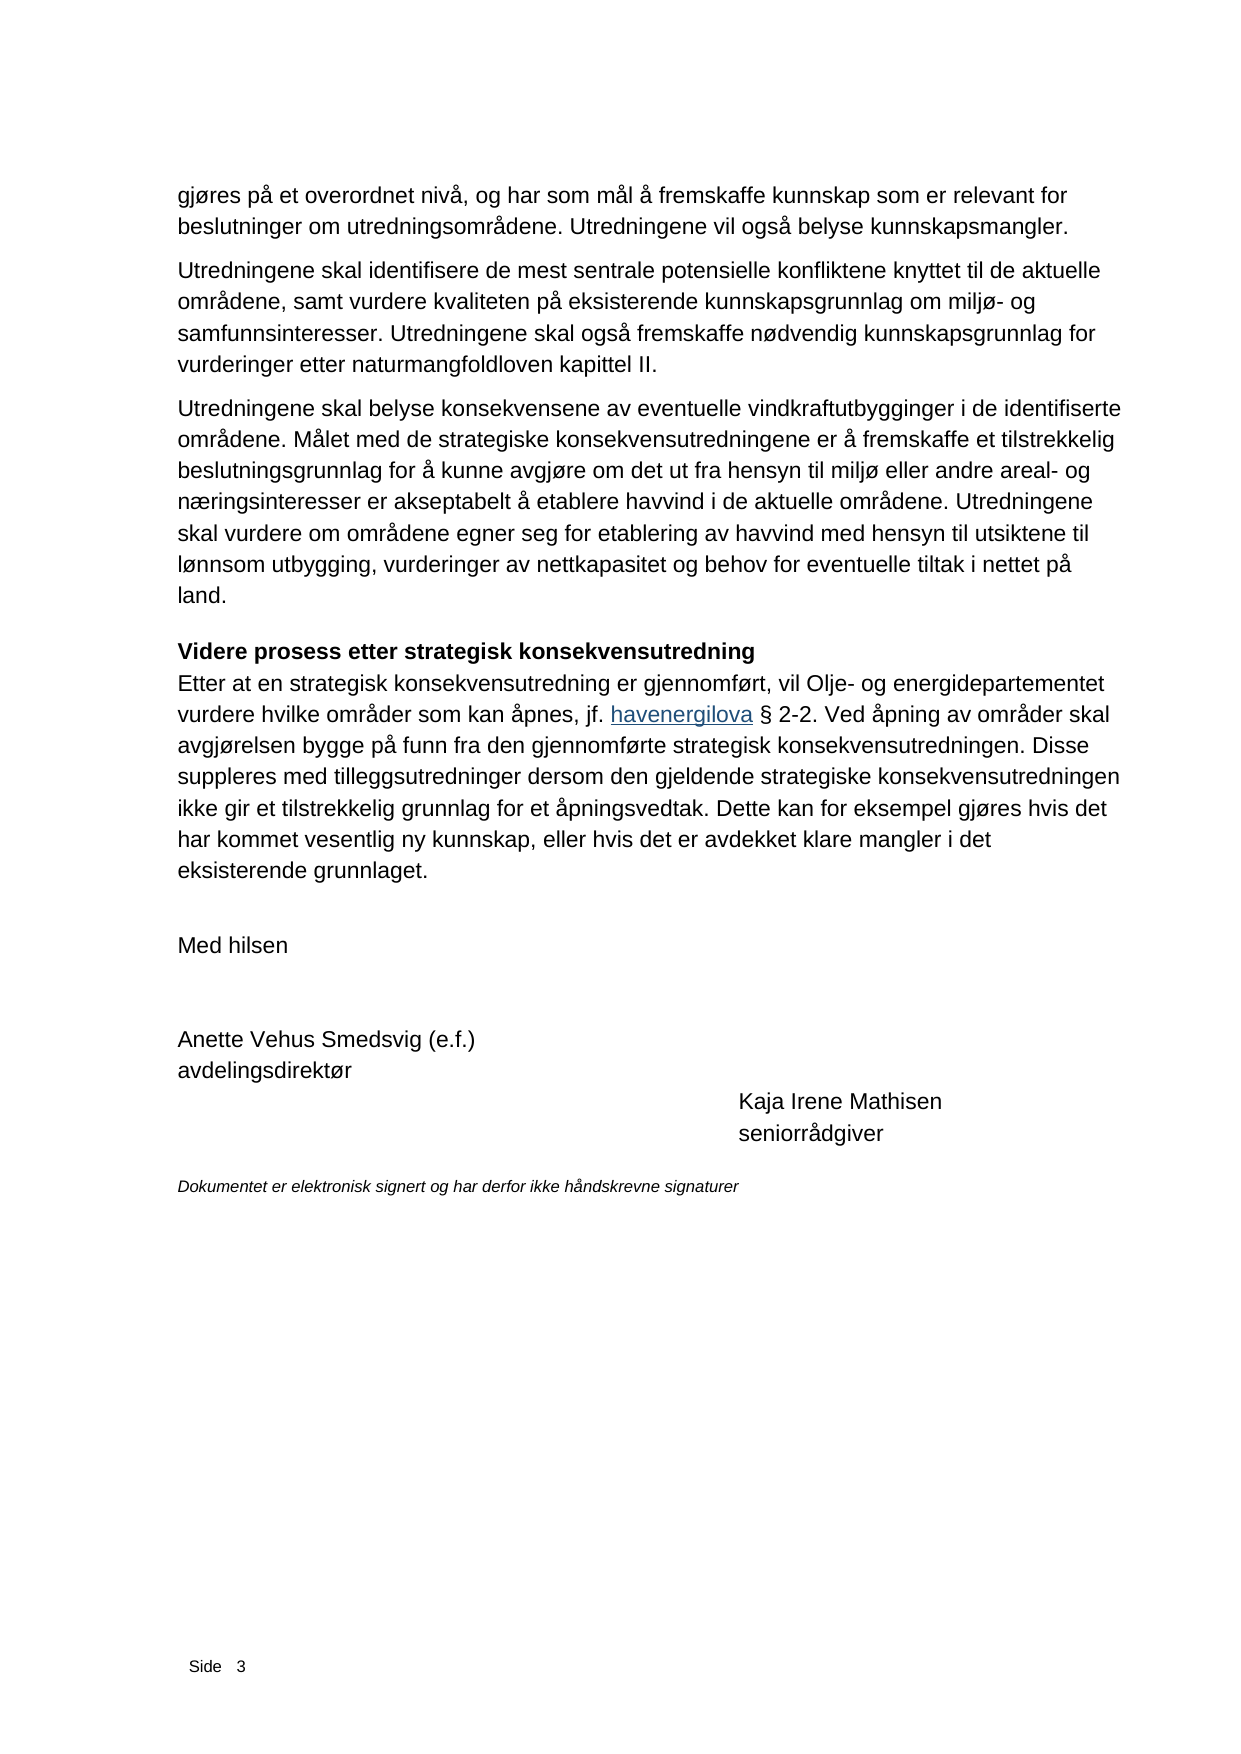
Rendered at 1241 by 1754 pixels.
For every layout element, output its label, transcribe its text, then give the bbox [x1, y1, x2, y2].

text Utredningene skal identifisere de mest sentrale potensielle konfliktene knyttet til de aktuelle områdene, samt vurdere kvaliteten på eksisterende kunnskapsgrunnlag om miljø- og samfunnsinteresser. Utredningene skal også fremskaffe nødvendig kunnskapsgrunnlag for vurderinger etter naturmangfoldloven kapittel II. [177, 252, 1122, 377]
table_header Kaja Irene Mathisen seniorrådgiver [738, 1021, 1122, 1146]
table_header Anette Vehus Smedsvig (e.f.) avdelingsdirektør [177, 1021, 738, 1146]
text Etter at en strategisk konsekvensutredning er gjennomført, vil Olje- og energidepartementet vurdere hvilke områder som kan åpnes, jf. havenergilova § 2-2. Ved åpning av områder skal avgjørelsen bygge på funn fra den gjennomførte strategisk konsekvensutredningen. Disse suppleres med tilleggsutredninger dersom den gjeldende strategiske konsekvensutredningen ikke gir et tilstrekkelig grunnlag for et åpningsvedtak. Dette kan for eksempel gjøres hvis det har kommet vesentlig ny kunnskap, eller hvis det er avdekket klare mangler i det eksisterende grunnlaget. [177, 665, 1122, 883]
text Videre prosess etter strategisk konsekvensutredning [177, 633, 1122, 665]
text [177, 177, 1122, 240]
text Med hilsen [177, 927, 1122, 958]
text Utredningene skal belyse konsekvensene av eventuelle vindkraftutbygginger i de identifiserte områdene. Målet med de strategiske konsekvensutredningene er å fremskaffe et tilstrekkelig beslutningsgrunnlag for å kunne avgjøre om det ut fra hensyn til miljø eller andre areal- og næringsinteresser er akseptabelt å etablere havvind i de aktuelle områdene. Utredningene skal vurdere om områdene egner seg for etablering av havvind med hensyn til utsiktene til lønnsom utbygging, vurderinger av nettkapasitet og behov for eventuelle tiltak i nettet på land. [177, 390, 1122, 608]
text Dokumentet er elektronisk signert og har derfor ikke håndskrevne signaturer [177, 1177, 1122, 1196]
